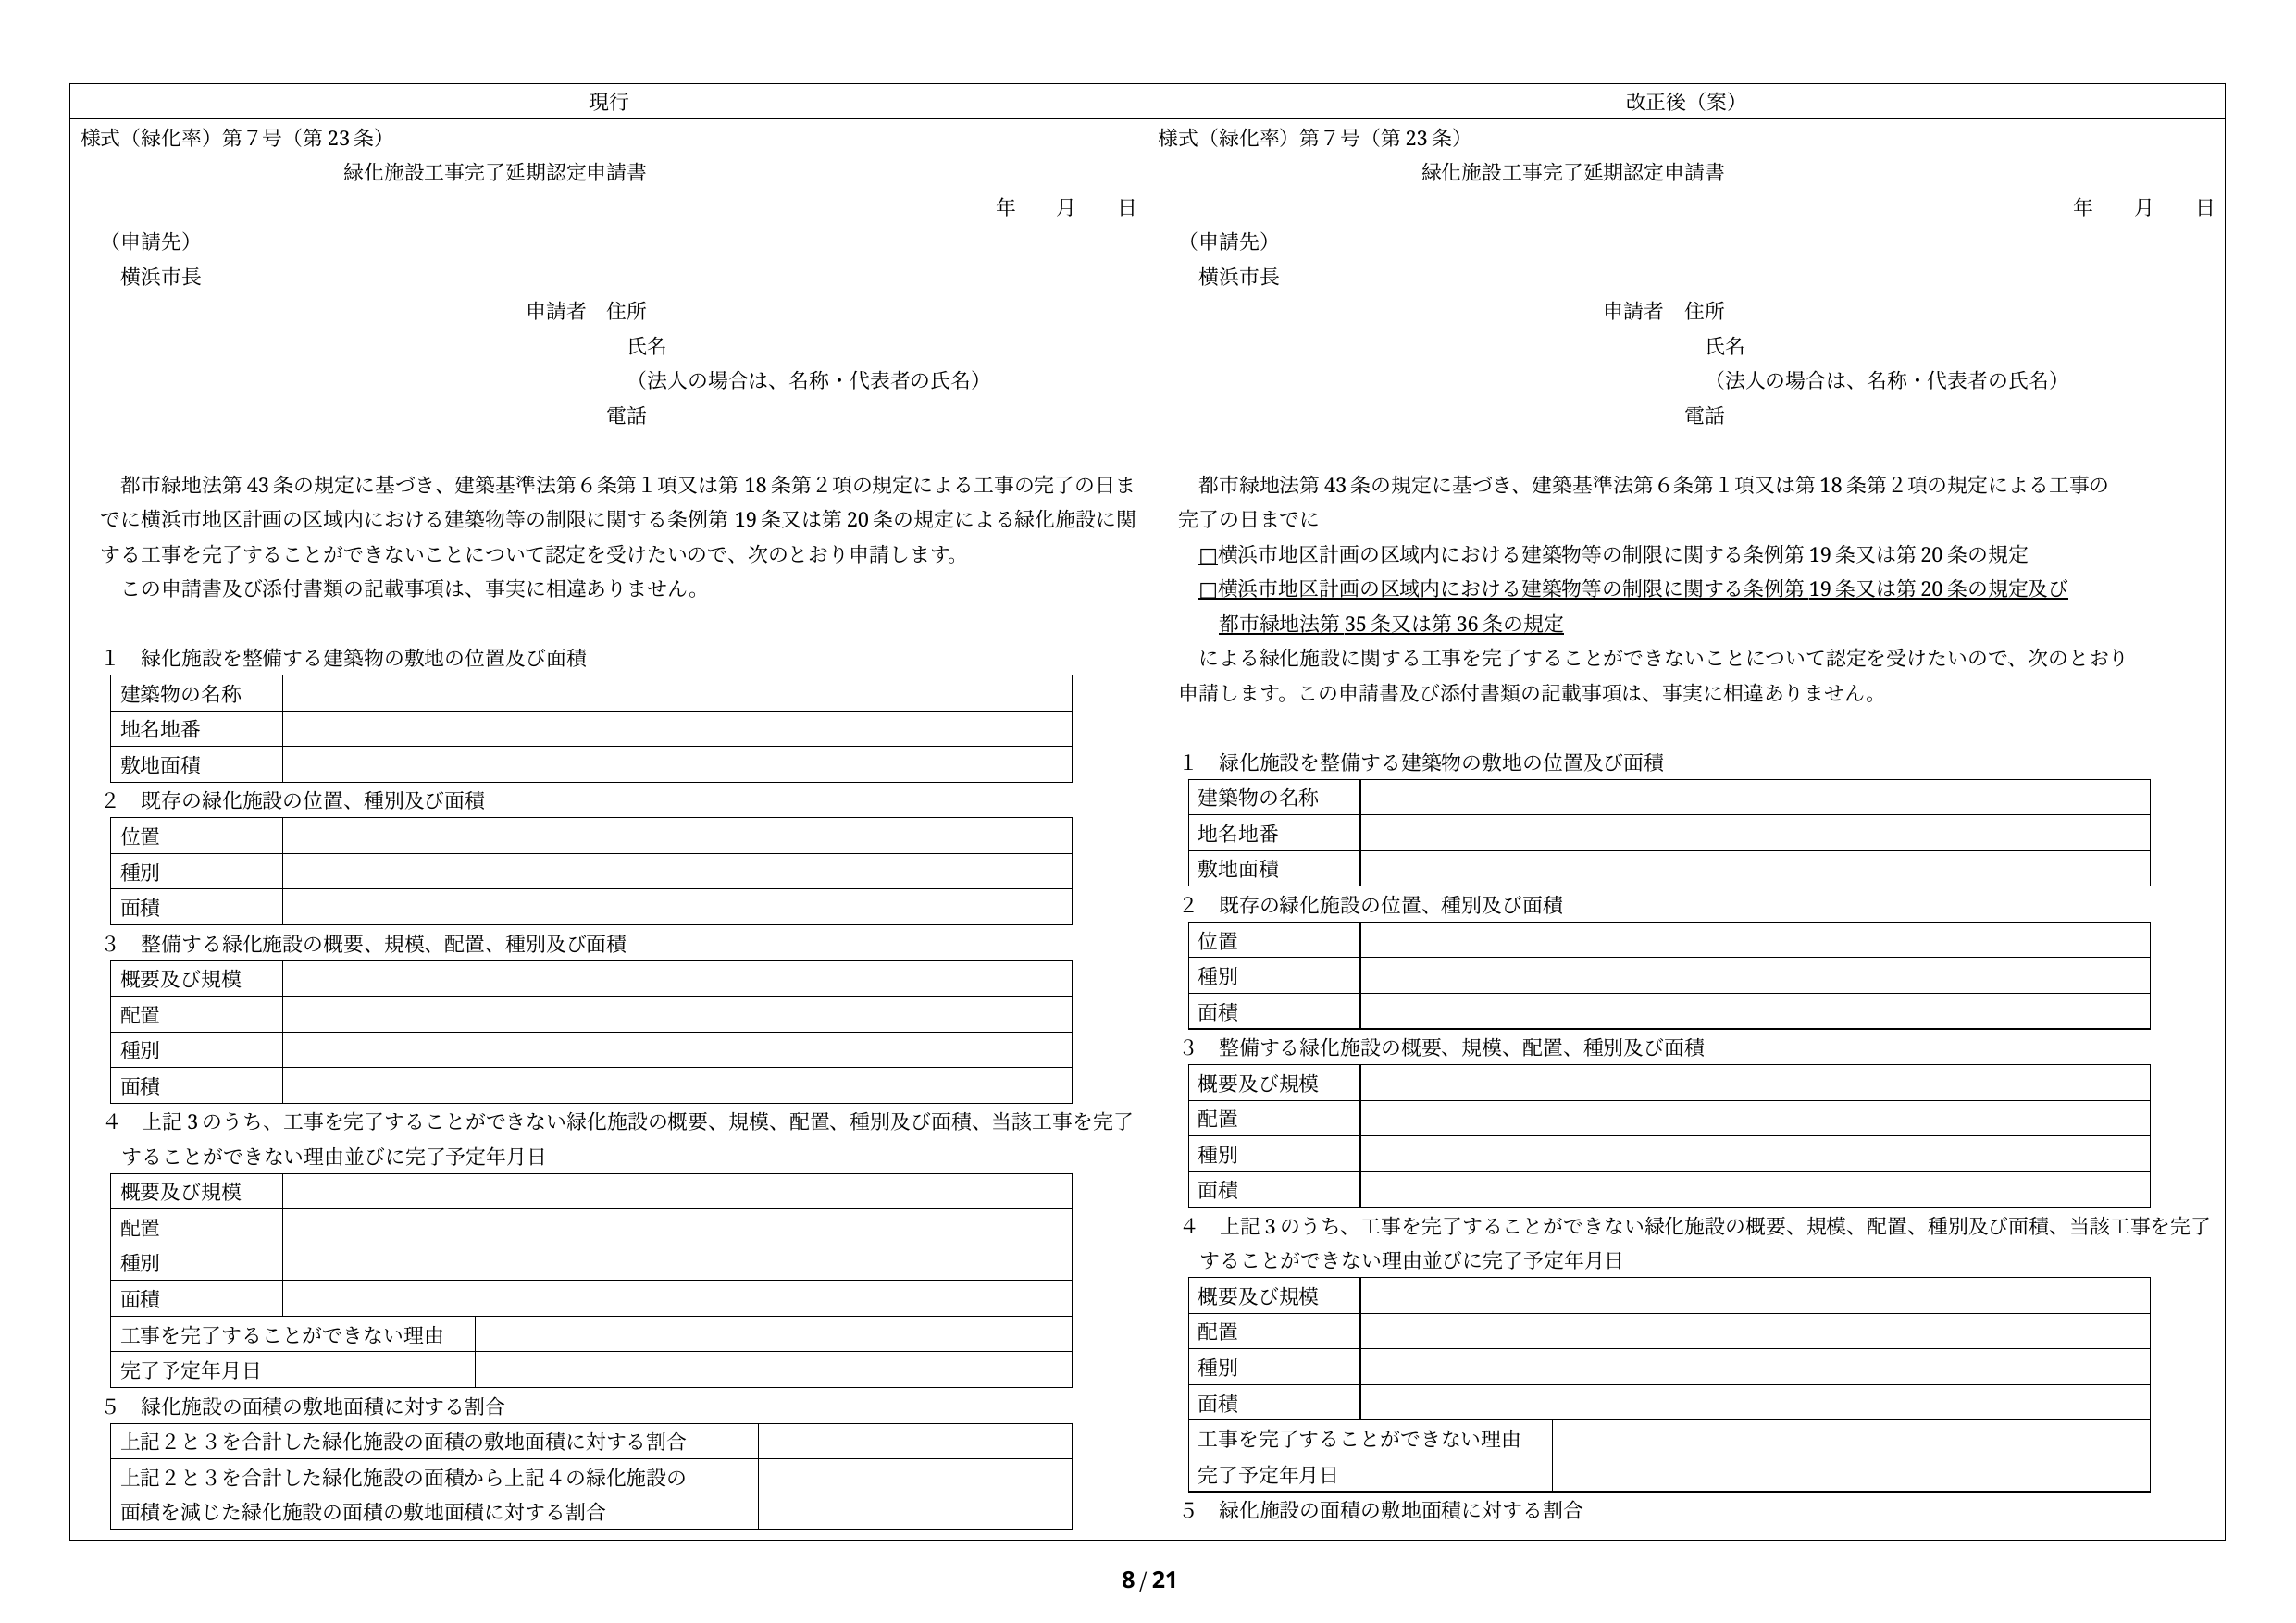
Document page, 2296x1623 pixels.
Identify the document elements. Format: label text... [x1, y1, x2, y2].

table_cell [70, 119, 1148, 1539]
table_cell 現行 [70, 84, 1148, 118]
table_cell 改正後（案） [1148, 84, 2225, 118]
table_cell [1148, 119, 2225, 1539]
